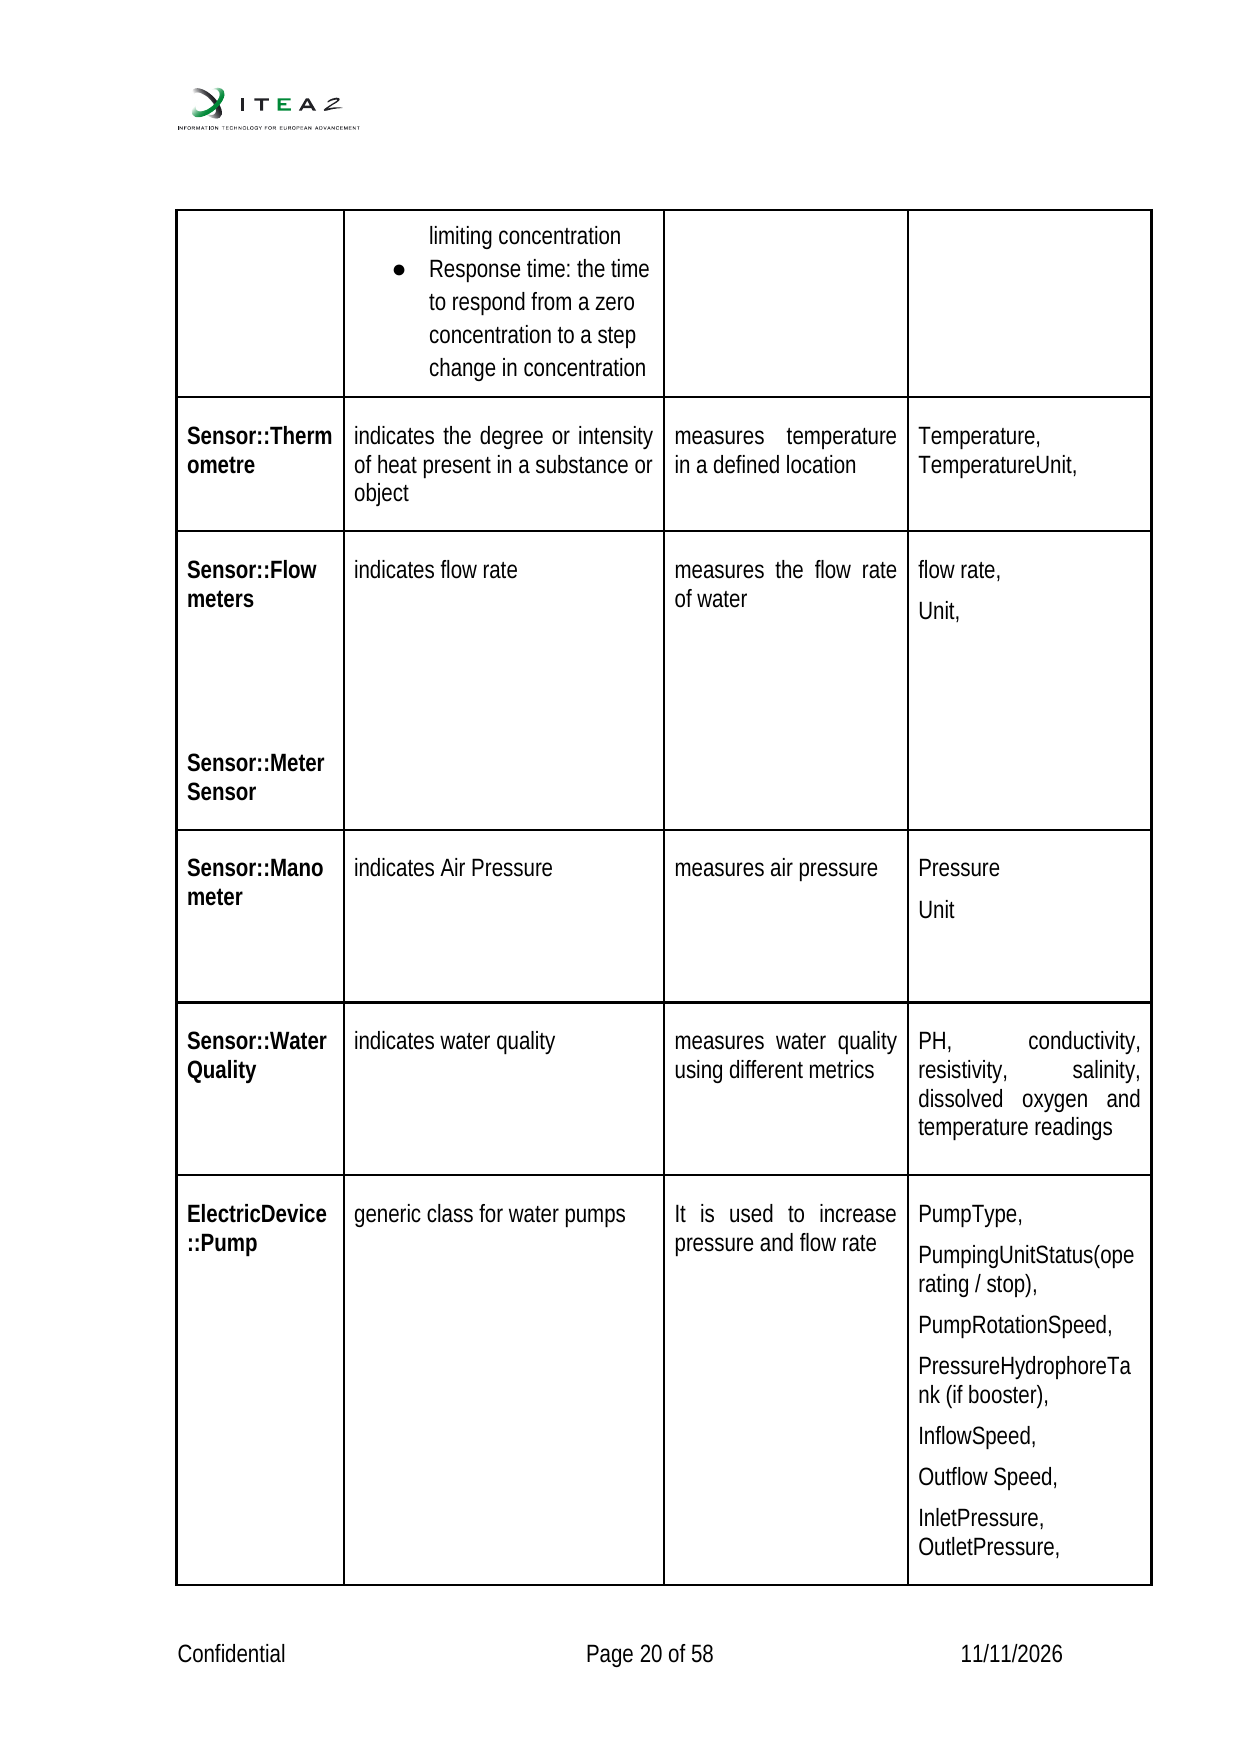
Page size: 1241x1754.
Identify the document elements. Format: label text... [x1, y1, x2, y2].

table_cell Sensor::Flowmeters Sensor::MeterSensor [178, 532, 343, 828]
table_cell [909, 1176, 1150, 1584]
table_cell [345, 1176, 663, 1584]
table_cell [665, 211, 907, 396]
table_cell measures water quality using different metrics [665, 1004, 907, 1174]
table_cell flow rate, Unit, [909, 532, 1150, 828]
table_cell measures the flow rate of water [665, 532, 907, 828]
table_cell indicates the degree or intensity of heat present in a substance or object [345, 398, 663, 530]
table_cell PH, conductivity, resistivity, salinity, dissolved oxygen and temperature readings [909, 1004, 1150, 1174]
table_cell Pressure Unit [909, 831, 1150, 1001]
table_cell measures temperature in a defined location [665, 398, 907, 530]
table_cell Sensor::Thermometre [178, 398, 343, 530]
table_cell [178, 1176, 343, 1584]
table_cell Sensor::Manometer [178, 831, 343, 1001]
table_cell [345, 211, 663, 396]
table_cell indicates Air Pressure [345, 831, 663, 1001]
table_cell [178, 211, 343, 396]
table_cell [665, 1176, 907, 1584]
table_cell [909, 211, 1150, 396]
table_cell indicates water quality [345, 1004, 663, 1174]
table_cell measures air pressure [665, 831, 907, 1001]
table_cell Sensor::WaterQuality [178, 1004, 343, 1174]
table_cell indicates flow rate [345, 532, 663, 828]
table_cell Temperature, TemperatureUnit, [909, 398, 1150, 530]
